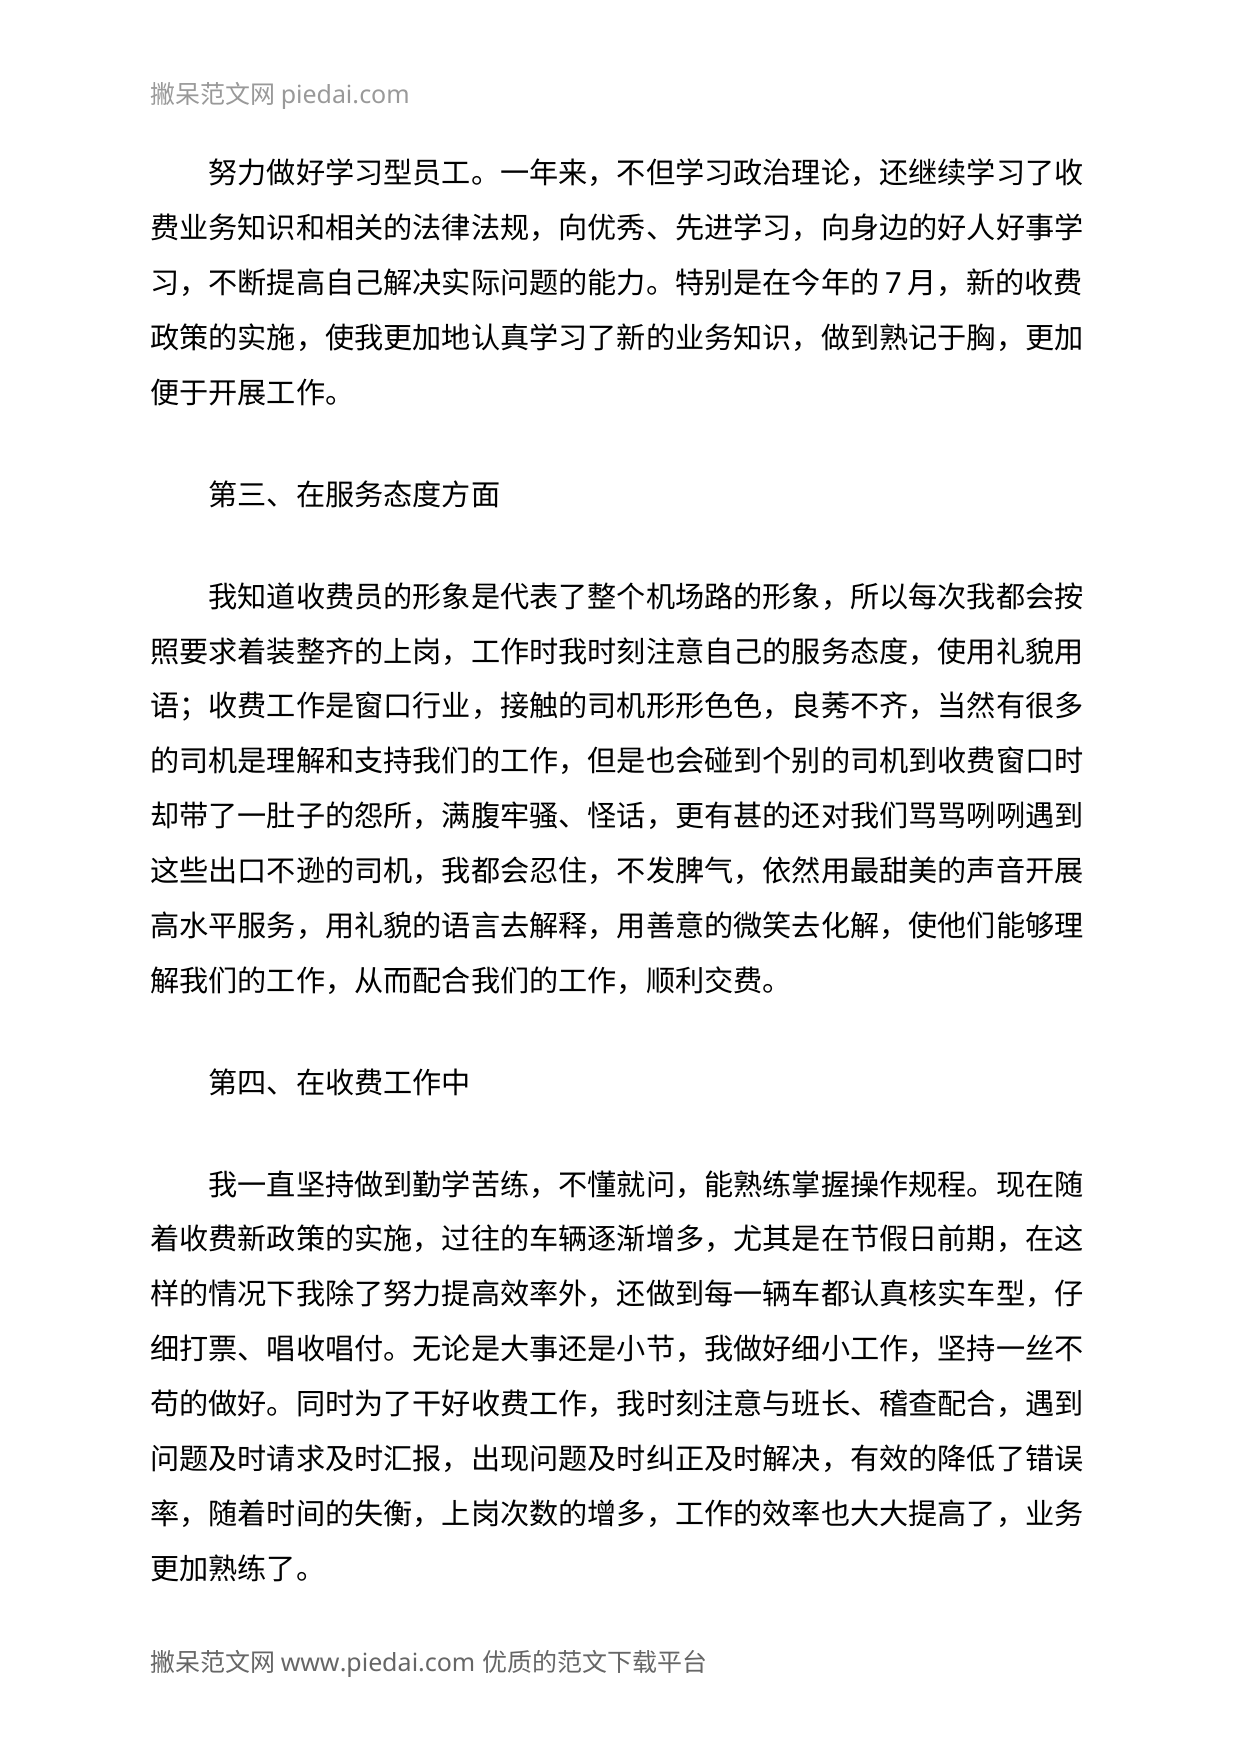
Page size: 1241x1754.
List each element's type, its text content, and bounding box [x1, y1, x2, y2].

text 我知道收费员的形象是代表了整个机场路的形象，所以每次我都会按照要求着装整齐的上岗，工作时我时刻注意自己的服务态度，使用礼貌用语；收费工作是窗口行业，接触的司机形形色色，良莠不齐，当然有很多的司机是理解和支持我们的工作，但是也会碰到个别的司机到收费窗口时却带了一肚子的怨所，满腹牢骚、怪话，更有甚的还对我们骂骂咧咧遇到这些出口不逊的司机，我都会忍住，不发脾气，依然用最甜美的声音开展高水平服务，用礼貌的语言去解释，用善意的微笑去化解，使他们能够理解我们的工作，从而配合我们的工作，顺利交费。 [150, 573, 1090, 1000]
text 第三、在服务态度方面 [150, 471, 1090, 514]
text 第四、在收费工作中 [150, 1059, 1090, 1102]
text 我一直坚持做到勤学苦练，不懂就问，能熟练掌握操作规程。现在随着收费新政策的实施，过往的车辆逐渐增多，尤其是在节假日前期，在这样的情况下我除了努力提高效率外，还做到每一辆车都认真核实车型，仔细打票、唱收唱付。无论是大事还是小节，我做好细小工作，坚持一丝不苟的做好。同时为了干好收费工作，我时刻注意与班长、稽查配合，遇到问题及时请求及时汇报，出现问题及时纠正及时解决，有效的降低了错误率，随着时间的失衡，上岗次数的增多，工作的效率也大大提高了，业务更加熟练了。 [150, 1161, 1090, 1588]
text 努力做好学习型员工。一年来，不但学习政治理论，还继续学习了收费业务知识和相关的法律法规，向优秀、先进学习，向身边的好人好事学习，不断提高自己解决实际问题的能力。特别是在今年的7月，新的收费政策的实施，使我更加地认真学习了新的业务知识，做到熟记于胸，更加便于开展工作。 [150, 150, 1090, 412]
